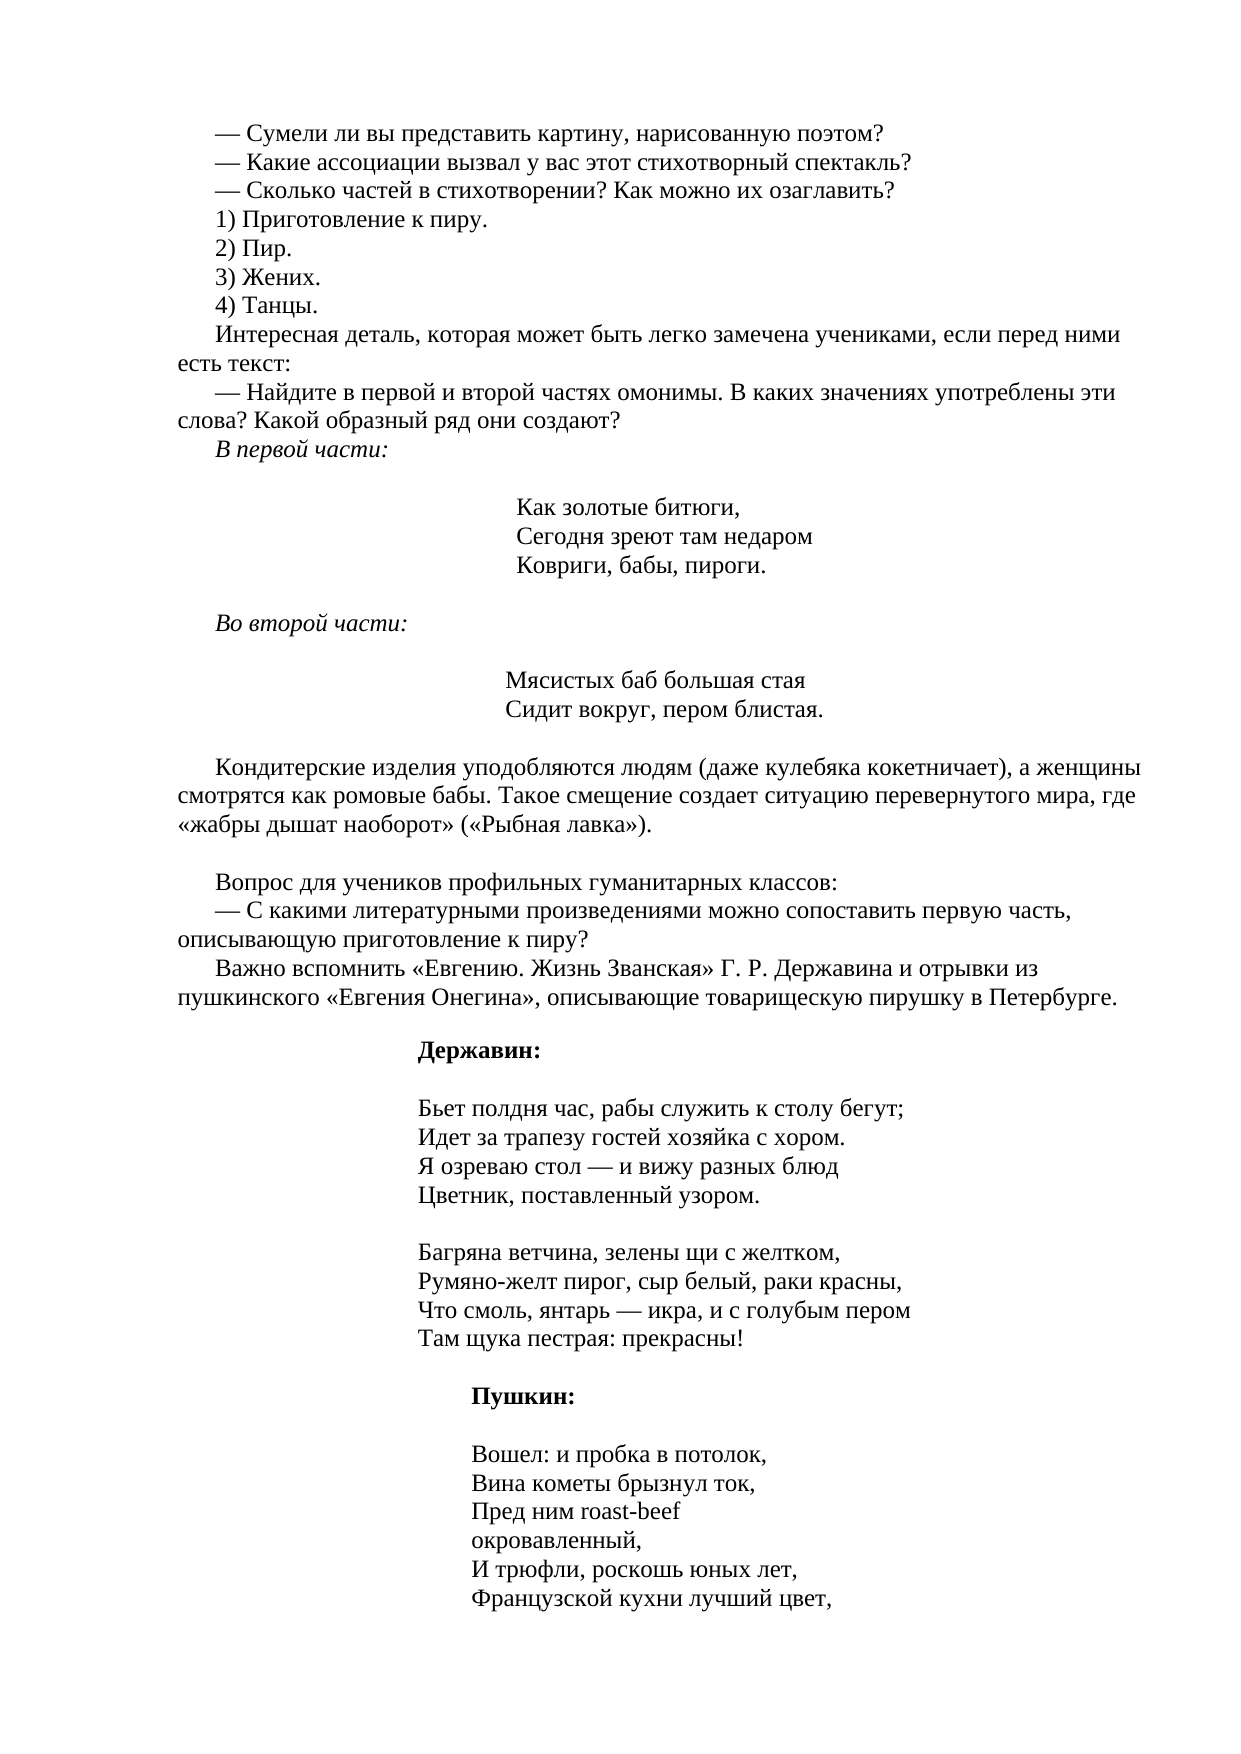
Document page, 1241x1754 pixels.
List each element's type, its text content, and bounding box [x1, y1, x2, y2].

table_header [471, 1381, 858, 1611]
table_header Мясистых баб большая стая Сидит вокруг, пером блистая. [505, 666, 824, 723]
text Во второй части: [177, 608, 1152, 636]
text Кондитерские изделия уподобляются людям (даже кулебяка кокетничает), а женщины смотрятся как ромовые бабы. Такое смещение создает ситуацию перевернутого мира, где «жабры дышат наоборот» («Рыбная лавка»). Вопрос для учеников профильных гуманитарных классов: — С какими литературными произведениями можно сопоставить первую часть, описывающую приготовление к пиру? Важно вспомнить «Евгению. Жизнь Званская» Г. Р. Державина и отрывки из пушкинского «Евгения Онегина», описывающие товарищескую пирушку в Петербурге. [177, 723, 1152, 1011]
table_header Как золотые битюги, Сегодня зреют там недаром Ковриги, бабы, пироги. [516, 492, 813, 578]
text — Сумели ли вы представить картину, нарисованную поэтом? — Какие ассоциации вызвал у вас этот стихотворный спектакль? — Сколько частей в стихотворении? Как можно их озаглавить? 1) Приготовление к пиру. 2) Пир. 3) Жених. 4) Танцы. Интересная деталь, которая может быть легко замечена учениками, если перед ними есть текст: — Найдите в первой и второй частях омонимы. В каких значениях употреблены эти слова? Какой образный ряд они создают? В первой части: [177, 118, 1152, 463]
table_header Державин: Бьет полдня час, рабы служить к столу бегут; Идет за трапезу гостей хозяйка с хором. Я озреваю стол — и вижу разных блюд Цветник, поставленный узором. Багряна ветчина, зелены щи с желтком, Румяно-желт пирог, сыр белый, раки красны, Что смоль, янтарь — икра, и с голубым пером Там щука пестрая: прекрасны! [418, 1036, 911, 1352]
